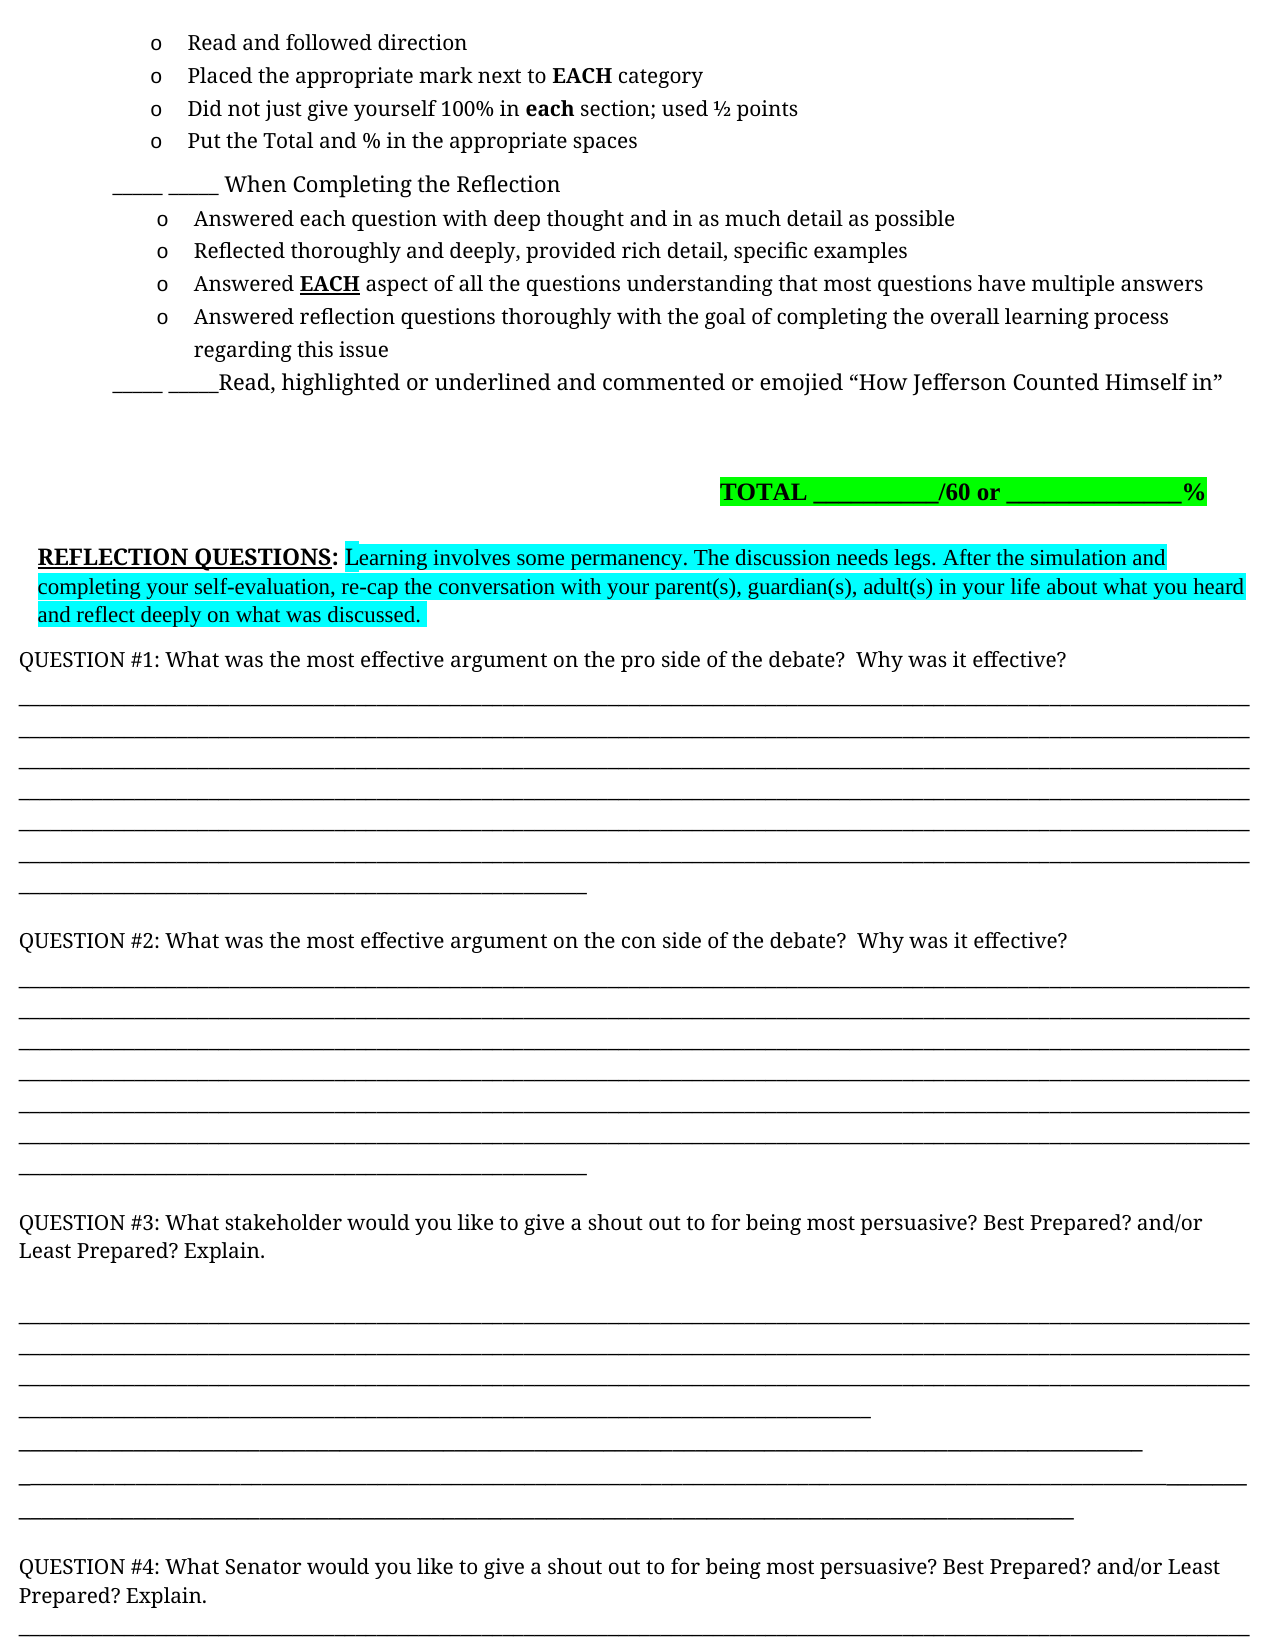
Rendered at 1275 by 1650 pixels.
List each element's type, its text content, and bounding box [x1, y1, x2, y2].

text __________________________________________________________________________________________________________________________________________________________________________________________________________________________________________________________________________________________________________________ [19, 1422, 1256, 1524]
list Did not just give yourself 100% in each section; used ½ points [150, 94, 1228, 122]
list Answered EACH aspect of all the questions understanding that most questions have multiple answers [156, 269, 1228, 298]
list Answered each question with deep thought and in as much detail as possible [156, 204, 1228, 232]
text REFLECTION QUESTIONS: Learning involves some permanency. The discussion needs legs. After the simulation and completing your self-evaluation, re-cap the conversation with your parent(s), guardian(s), adult(s) in your life about what you heard and reflect deeply on what was discussed. [37, 541, 1247, 627]
list Placed the appropriate mark next to EACH category [150, 61, 1228, 89]
text _____ _____ When Completing the Reflection [112, 159, 1228, 199]
list Read and followed direction [150, 28, 1228, 57]
list _____ _____Read, highlighted or underlined and commented or emojied “How Jefferson Counted Himself in” [112, 367, 1228, 397]
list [19, 1552, 1256, 1641]
list Put the Total and % in the appropriate spaces [150, 127, 1228, 155]
text TOTAL __________/60 or ______________% [112, 477, 1228, 537]
list Reflected thoroughly and deeply, provided rich detail, specific examples [156, 236, 1228, 265]
text ________________________________________________________________________________________________________________________________________________________________________________________________________________________________________________________________________________________________________________________________________________________________________________________________________________________________________________ [19, 1291, 1256, 1422]
list Answered reflection questions thoroughly with the goal of completing the overall learning process regarding this issue [156, 302, 1228, 363]
text QUESTION #3: What stakeholder would you like to give a shout out to for being most persuasive? Best Prepared? and/or Least Prepared? Explain. [19, 1208, 1256, 1291]
text QUESTION #1: What was the most effective argument on the pro side of the debate? Why was it effective? ____________________________________________________________________________________________________________________________________________________________________________________________________________________________________________________________________________________________________________________________________________________________________________________________________________________________________________________________________________________________________________________________________________________________________________________________________________________________________________________________________________________________________________________________________________________________________________________ QUESTION #2: What was the most effective argument on the con side of the debate? Why was it effective? ____________________________________________________________________________________________________________________________________________________________________________________________________________________________________________________________________________________________________________________________________________________________________________________________________________________________________________________________________________________________________________________________________________________________________________________________________________________________________________________________________________________________________________________________________________________________________________________ [19, 645, 1256, 1179]
